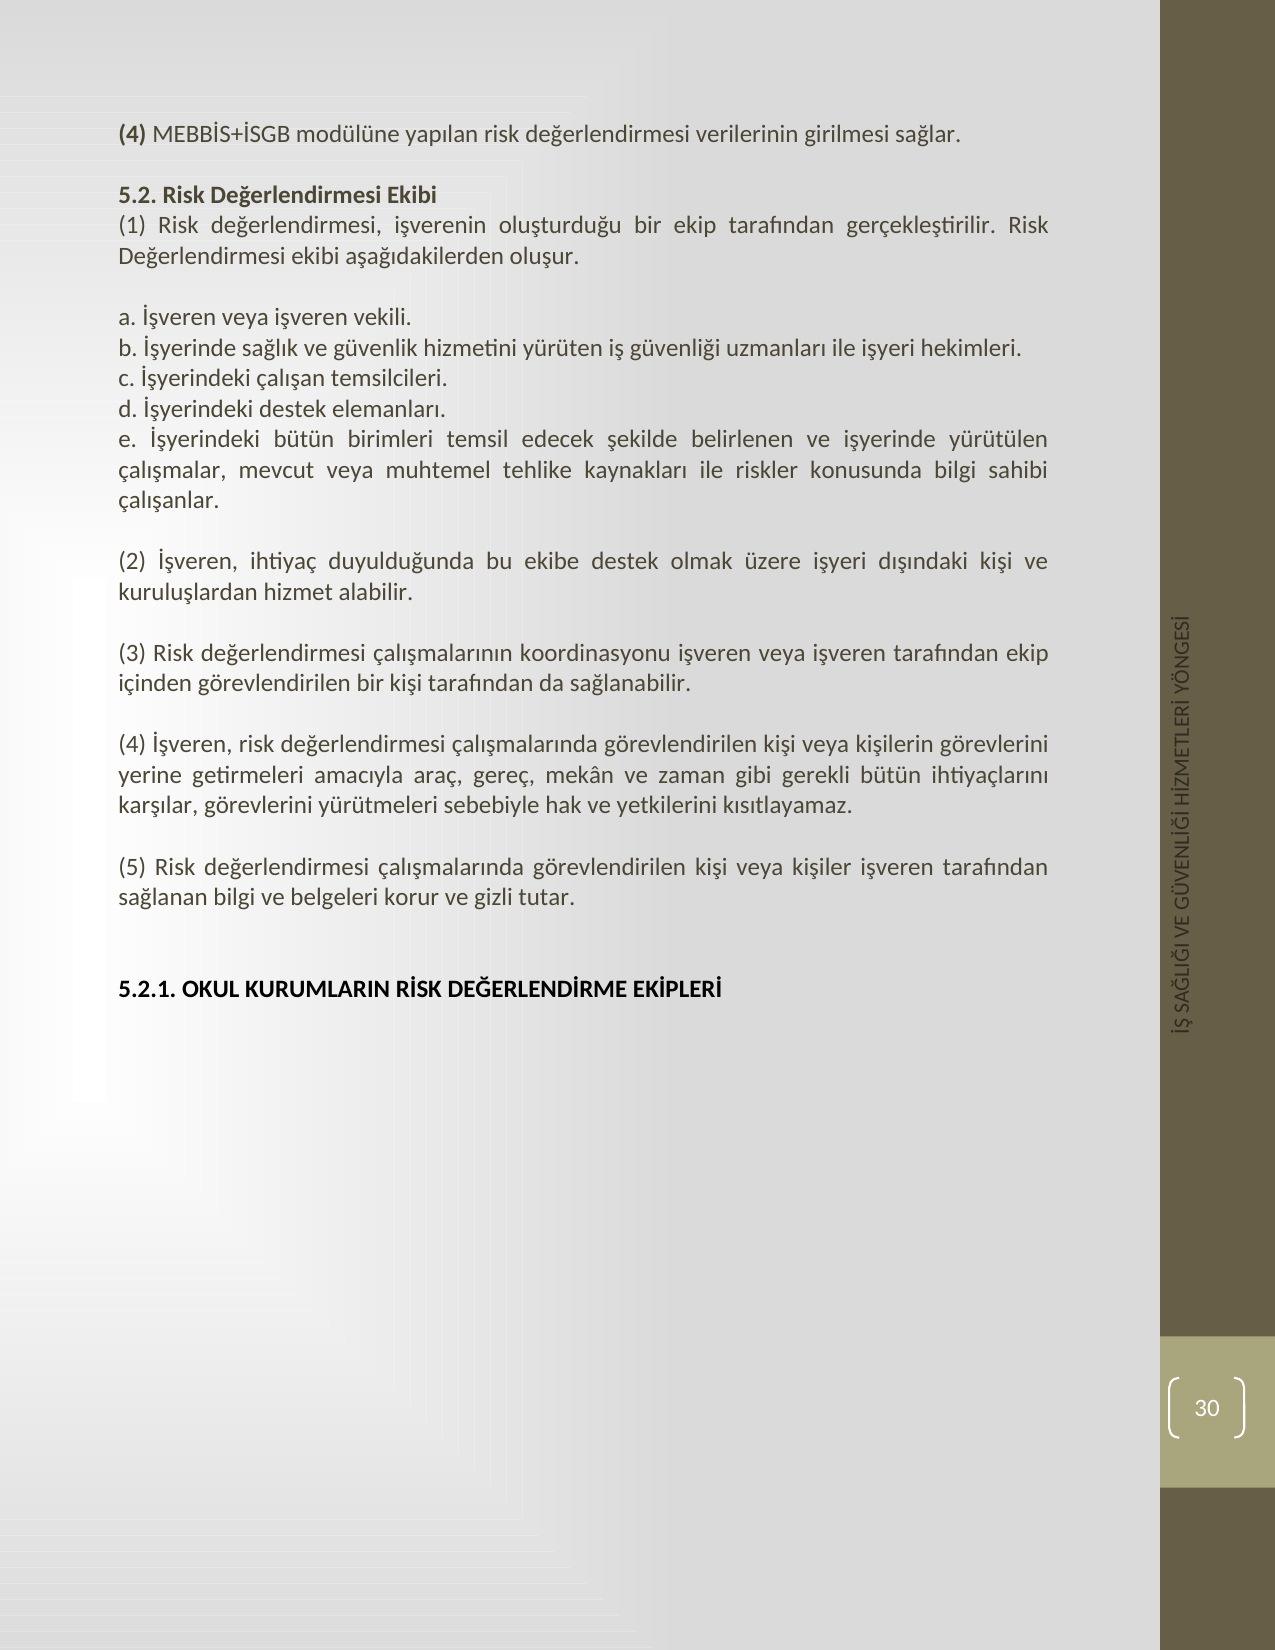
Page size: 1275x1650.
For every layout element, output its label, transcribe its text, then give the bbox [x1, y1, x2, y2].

list (4) MEBBİS+İSGB modülüne yapılan risk değerlendirmesi verilerinin girilmesi sağlar. [118, 118, 1050, 149]
list a. İşveren veya işveren vekili. [118, 301, 1050, 332]
text 5.2.1. OKUL KURUMLARIN RİSK DEĞERLENDİRME EKİPLERİ [118, 973, 1050, 1003]
list b. İşyerinde sağlık ve güvenlik hizmetini yürüten iş güvenliği uzmanları ile işyeri hekimleri. [118, 332, 1050, 362]
list (2) İşveren, ihtiyaç duyulduğunda bu ekibe destek olmak üzere işyeri dışındaki kişi ve kuruluşlardan hizmet alabilir. [118, 545, 1050, 606]
list (3) Risk değerlendirmesi çalışmalarının koordinasyonu işveren veya işveren tarafından ekip içinden görevlendirilen bir kişi tarafından da sağlanabilir. [118, 637, 1050, 698]
list 5.2. Risk Değerlendirmesi Ekibi [118, 179, 1050, 210]
list c. İşyerindeki çalışan temsilcileri. [118, 362, 1050, 393]
list d. İşyerindeki destek elemanları. [118, 393, 1050, 423]
list (4) İşveren, risk değerlendirmesi çalışmalarında görevlendirilen kişi veya kişilerin görevlerini yerine getirmeleri amacıyla araç, gereç, mekân ve zaman gibi gerekli bütün ihtiyaçlarını karşılar, görevlerini yürütmeleri sebebiyle hak ve yetkilerini kısıtlayamaz. [118, 728, 1050, 820]
list (5) Risk değerlendirmesi çalışmalarında görevlendirilen kişi veya kişiler işveren tarafından sağlanan bilgi ve belgeleri korur ve gizli tutar. [118, 851, 1050, 912]
list e. İşyerindeki bütün birimleri temsil edecek şekilde belirlenen ve işyerinde yürütülen çalışmalar, mevcut veya muhtemel tehlike kaynakları ile riskler konusunda bilgi sahibi çalışanlar. [118, 423, 1050, 515]
list (1) Risk değerlendirmesi, işverenin oluşturduğu bir ekip tarafından gerçekleştirilir. Risk Değerlendirmesi ekibi aşağıdakilerden oluşur. [118, 210, 1050, 271]
